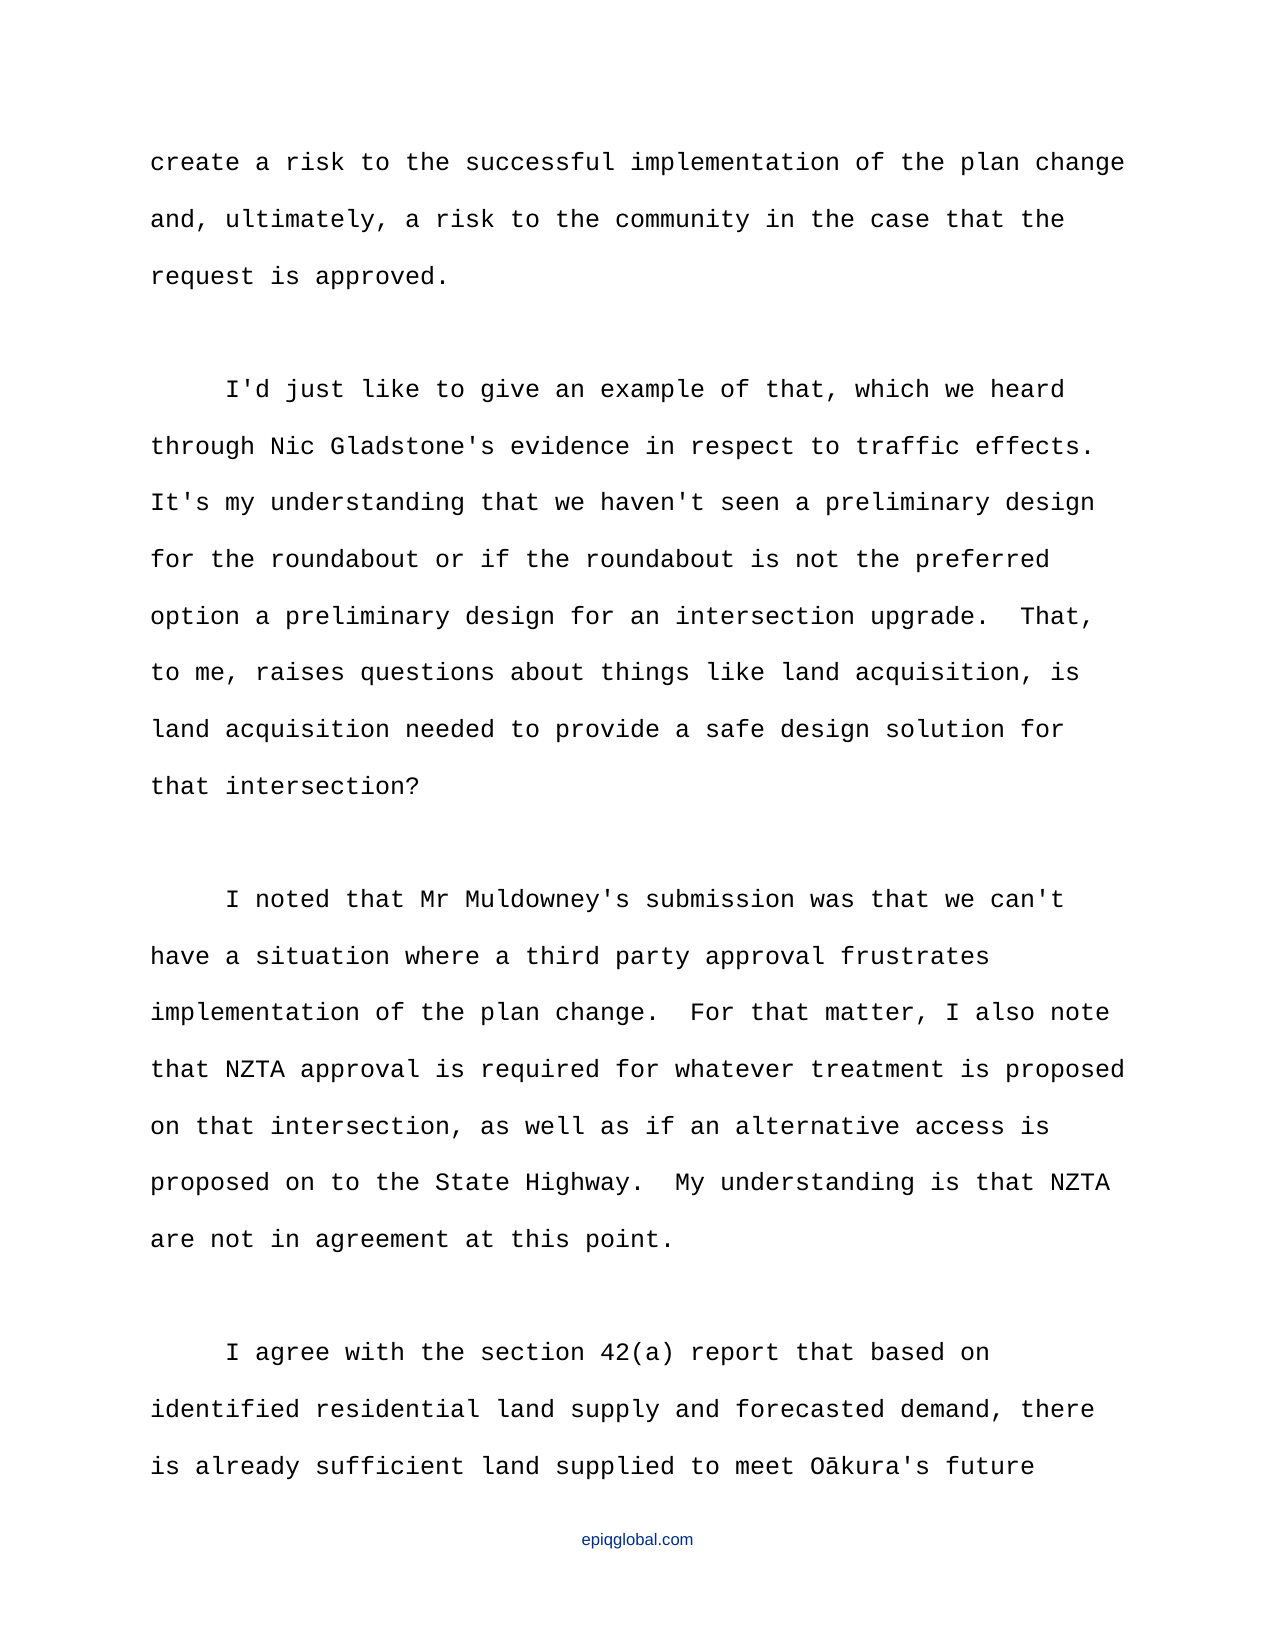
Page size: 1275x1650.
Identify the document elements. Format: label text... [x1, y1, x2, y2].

text I noted that Mr Muldowney's submission was that we can't have a situation where a third party approval frustrates implementation of the plan change. For that matter, I also note that NZTA approval is required for whatever treatment is proposed on that intersection, as well as if an alternative access is proposed on to the State Highway. My understanding is that NZTA are not in agreement at this point. [150, 887, 1125, 1255]
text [150, 1340, 1125, 1482]
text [150, 150, 1125, 292]
text I'd just like to give an example of that, which we heard through Nic Gladstone's evidence in respect to traffic effects. It's my understanding that we haven't seen a preliminary design for the roundabout or if the roundabout is not the preferred option a preliminary design for an intersection upgrade. That, to me, raises questions about things like land acquisition, is land acquisition needed to provide a safe design solution for that intersection? [150, 377, 1125, 802]
